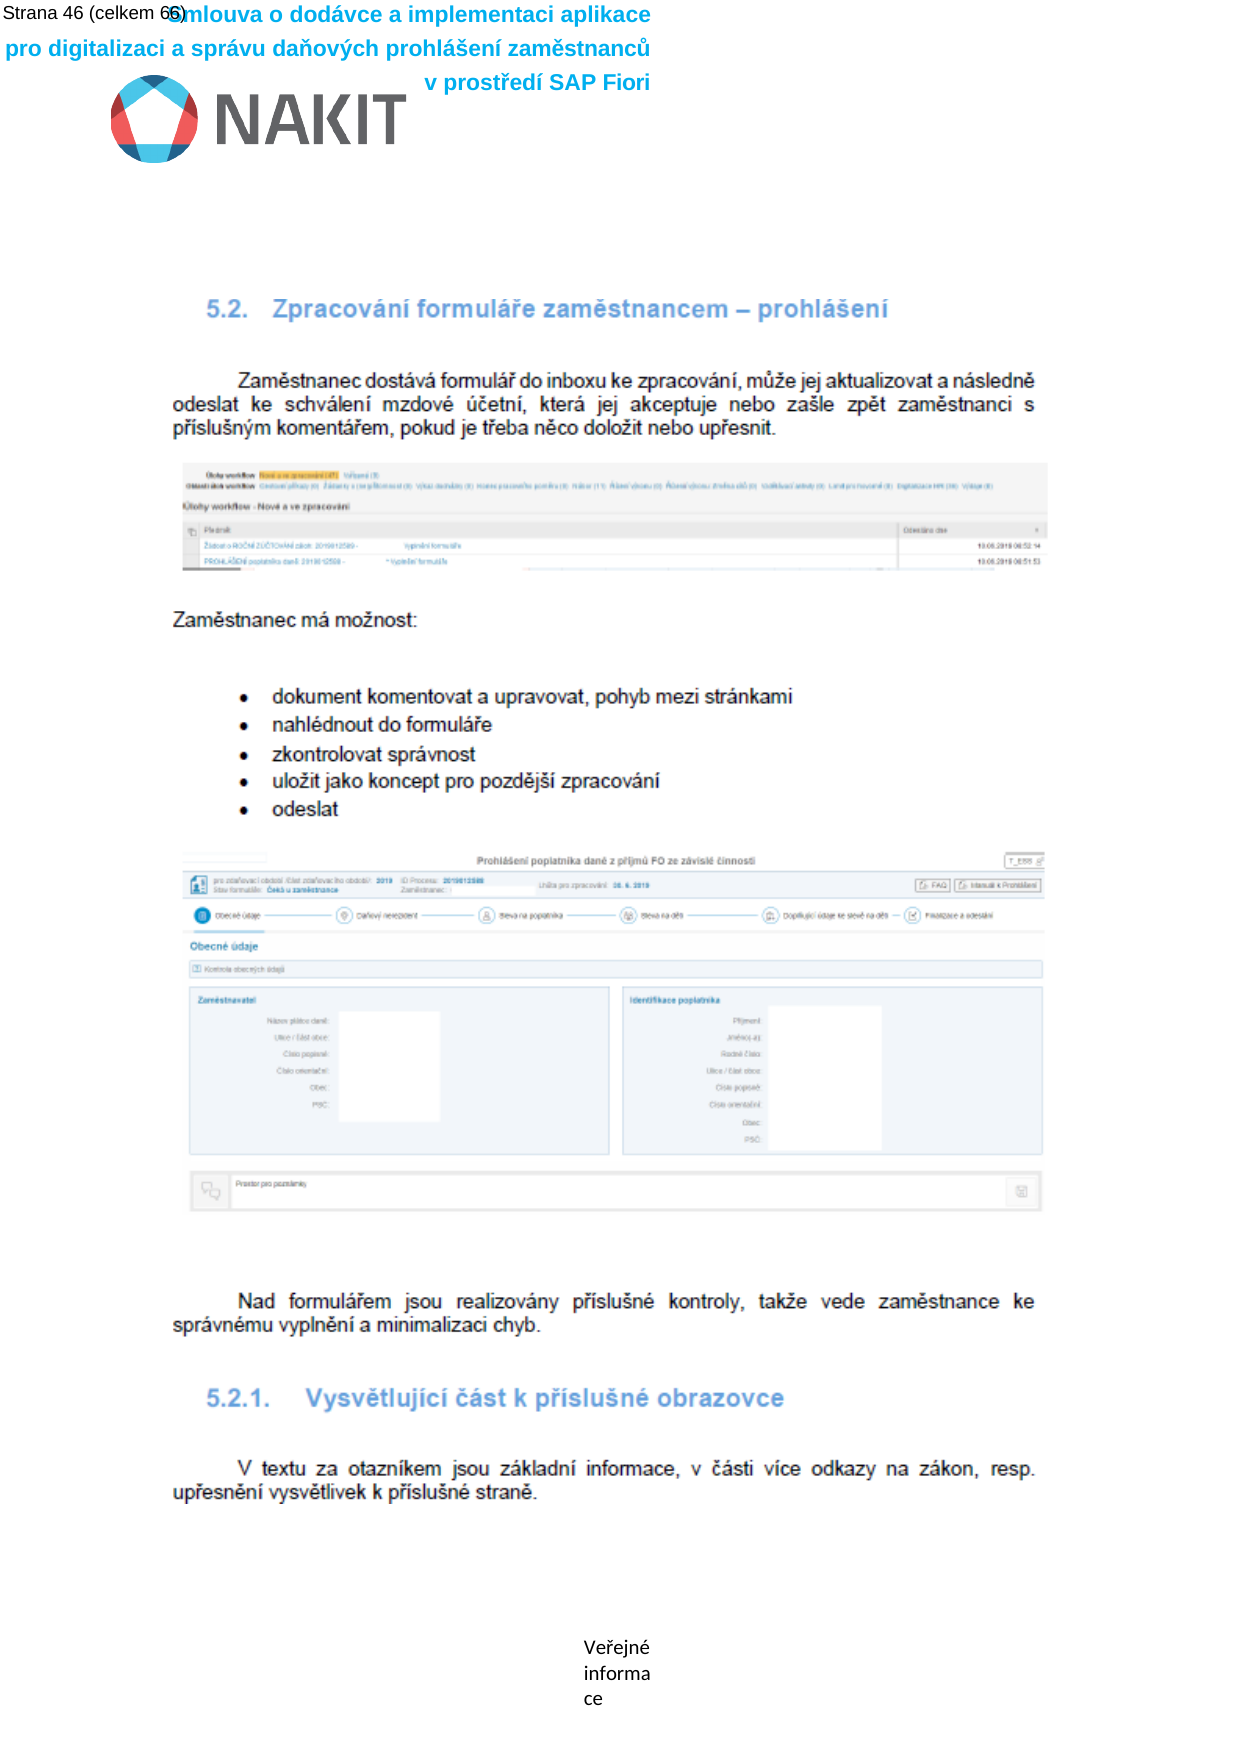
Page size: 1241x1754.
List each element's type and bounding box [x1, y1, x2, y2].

picture [172, 299, 1048, 1504]
picture [111, 75, 407, 163]
